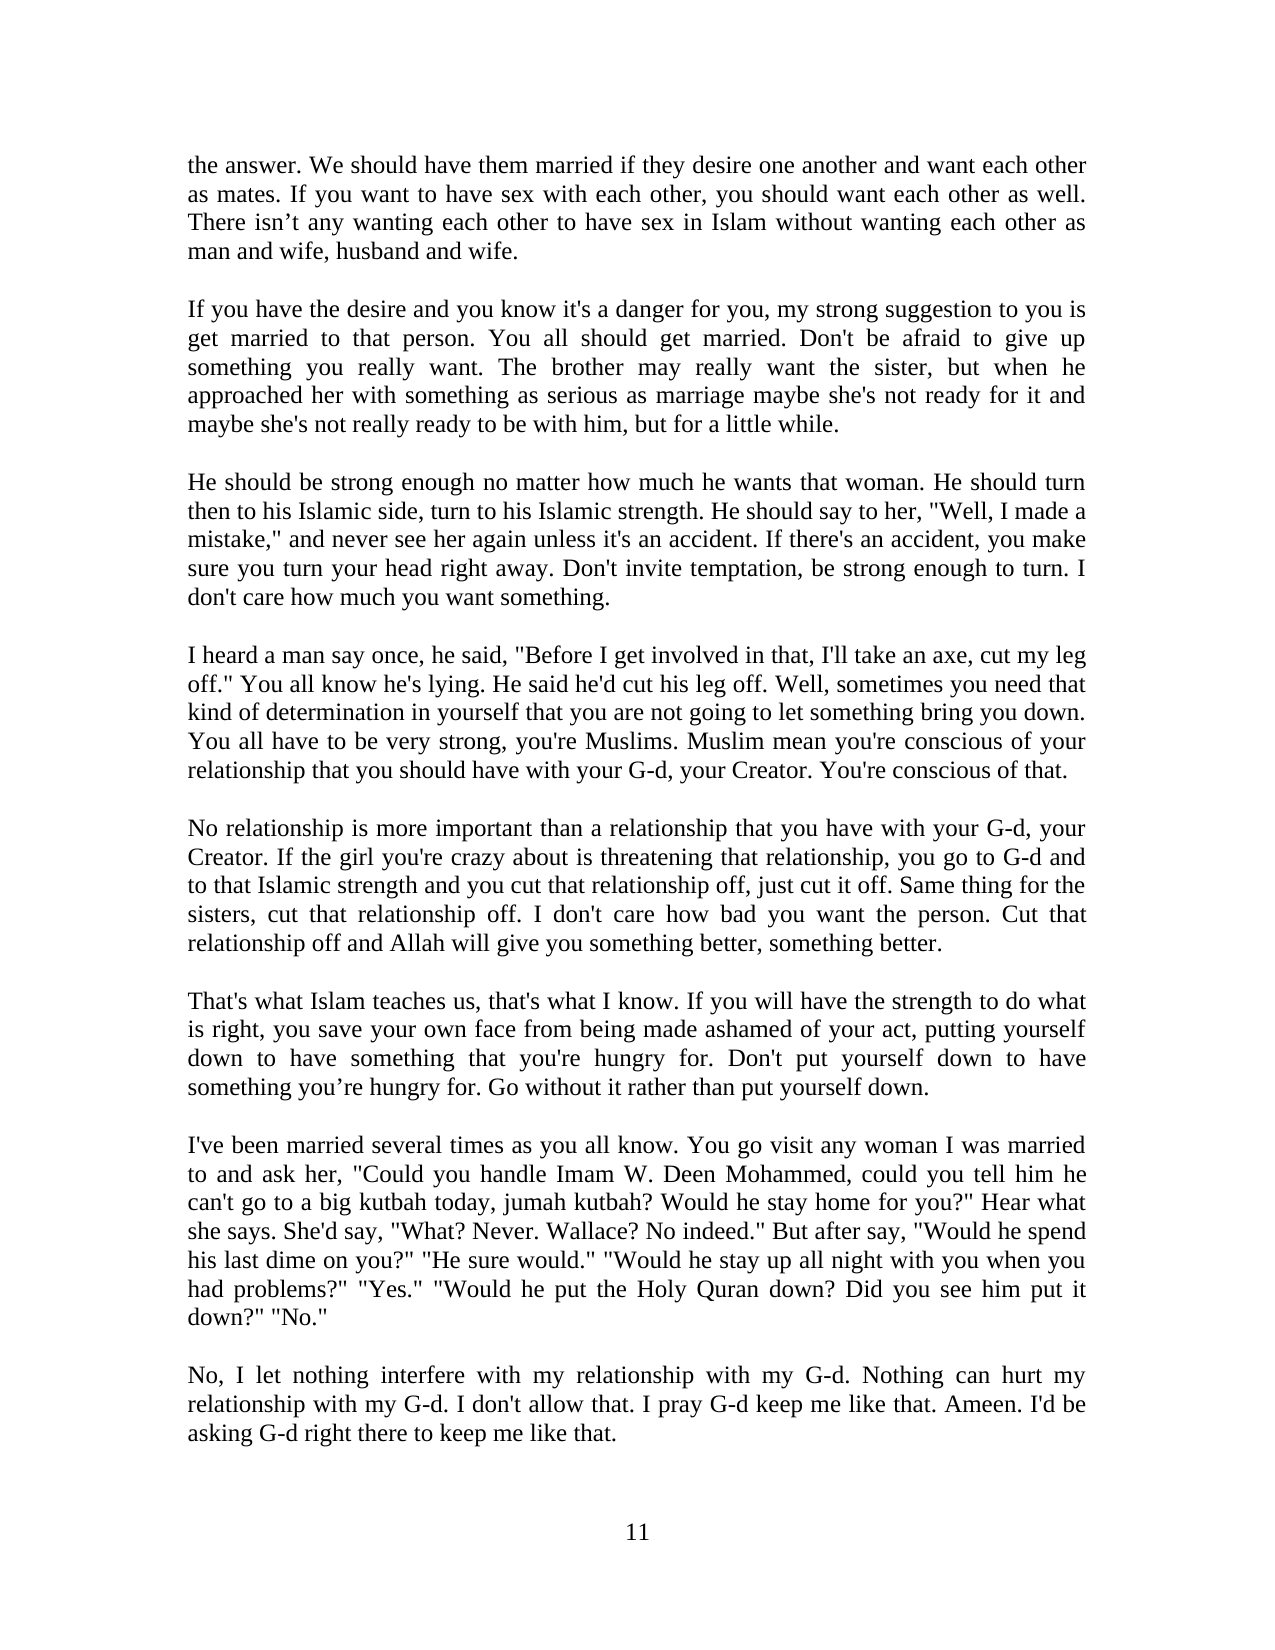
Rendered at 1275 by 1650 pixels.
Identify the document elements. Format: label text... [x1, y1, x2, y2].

text He should be strong enough no matter how much he wants that woman. He should turn then to his Islamic side, turn to his Islamic strength. He should say to her, "Well, I made a mistake," and never see her again unless it's an accident. If there's an accident, you make sure you turn your head right away. Don't invite temptation, be strong enough to turn. I don't care how much you want something. [187, 467, 1087, 611]
text If you have the desire and you know it's a danger for you, my strong suggestion to you is get married to that person. You all should get married. Don't be afraid to give up something you really want. The brother may really want the sister, but when he approached her with something as serious as marriage maybe she's not ready for it and maybe she's not really ready to be with him, but for a little while. [187, 294, 1087, 438]
text I heard a man say once, he said, "Before I get involved in that, I'll take an axe, cut my leg off." You all know he's lying. He said he'd cut his leg off. Well, sometimes you need that kind of determination in yourself that you are not going to let something bring you down. You all have to be very strong, you're Muslims. Muslim mean you're conscious of your relationship that you should have with your G-d, your Creator. You're conscious of that. [187, 640, 1087, 784]
text That's what Islam teaches us, that's what I know. If you will have the strength to do what is right, you save your own face from being made ashamed of your act, putting yourself down to have something that you're hungry for. Don't put yourself down to have something you’re hungry for. Go without it rather than put yourself down. [187, 986, 1087, 1101]
text I've been married several times as you all know. You go visit any woman I was married to and ask her, "Could you handle Imam W. Deen Mohammed, could you tell him he can't go to a big kutbah today, jumah kutbah? Would he stay home for you?" Hear what she says. She'd say, "What? Never. Wallace? No indeed." But after say, "Would he spend his last dime on you?" "He sure would." "Would he stay up all night with you when you had problems?" "Yes." "Would he put the Holy Quran down? Did you see him put it down?" "No." [187, 1130, 1087, 1331]
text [187, 150, 1087, 265]
text No relationship is more important than a relationship that you have with your G-d, your Creator. If the girl you're crazy about is threatening that relationship, you go to G-d and to that Islamic strength and you cut that relationship off, just cut it off. Same thing for the sisters, cut that relationship off. I don't care how bad you want the person. Cut that relationship off and Allah will give you something better, something better. [187, 813, 1087, 957]
text No, I let nothing interfere with my relationship with my G-d. Nothing can hurt my relationship with my G-d. I don't allow that. I pray G-d keep me like that. Ameen. I'd be asking G-d right there to keep me like that. [187, 1360, 1087, 1447]
